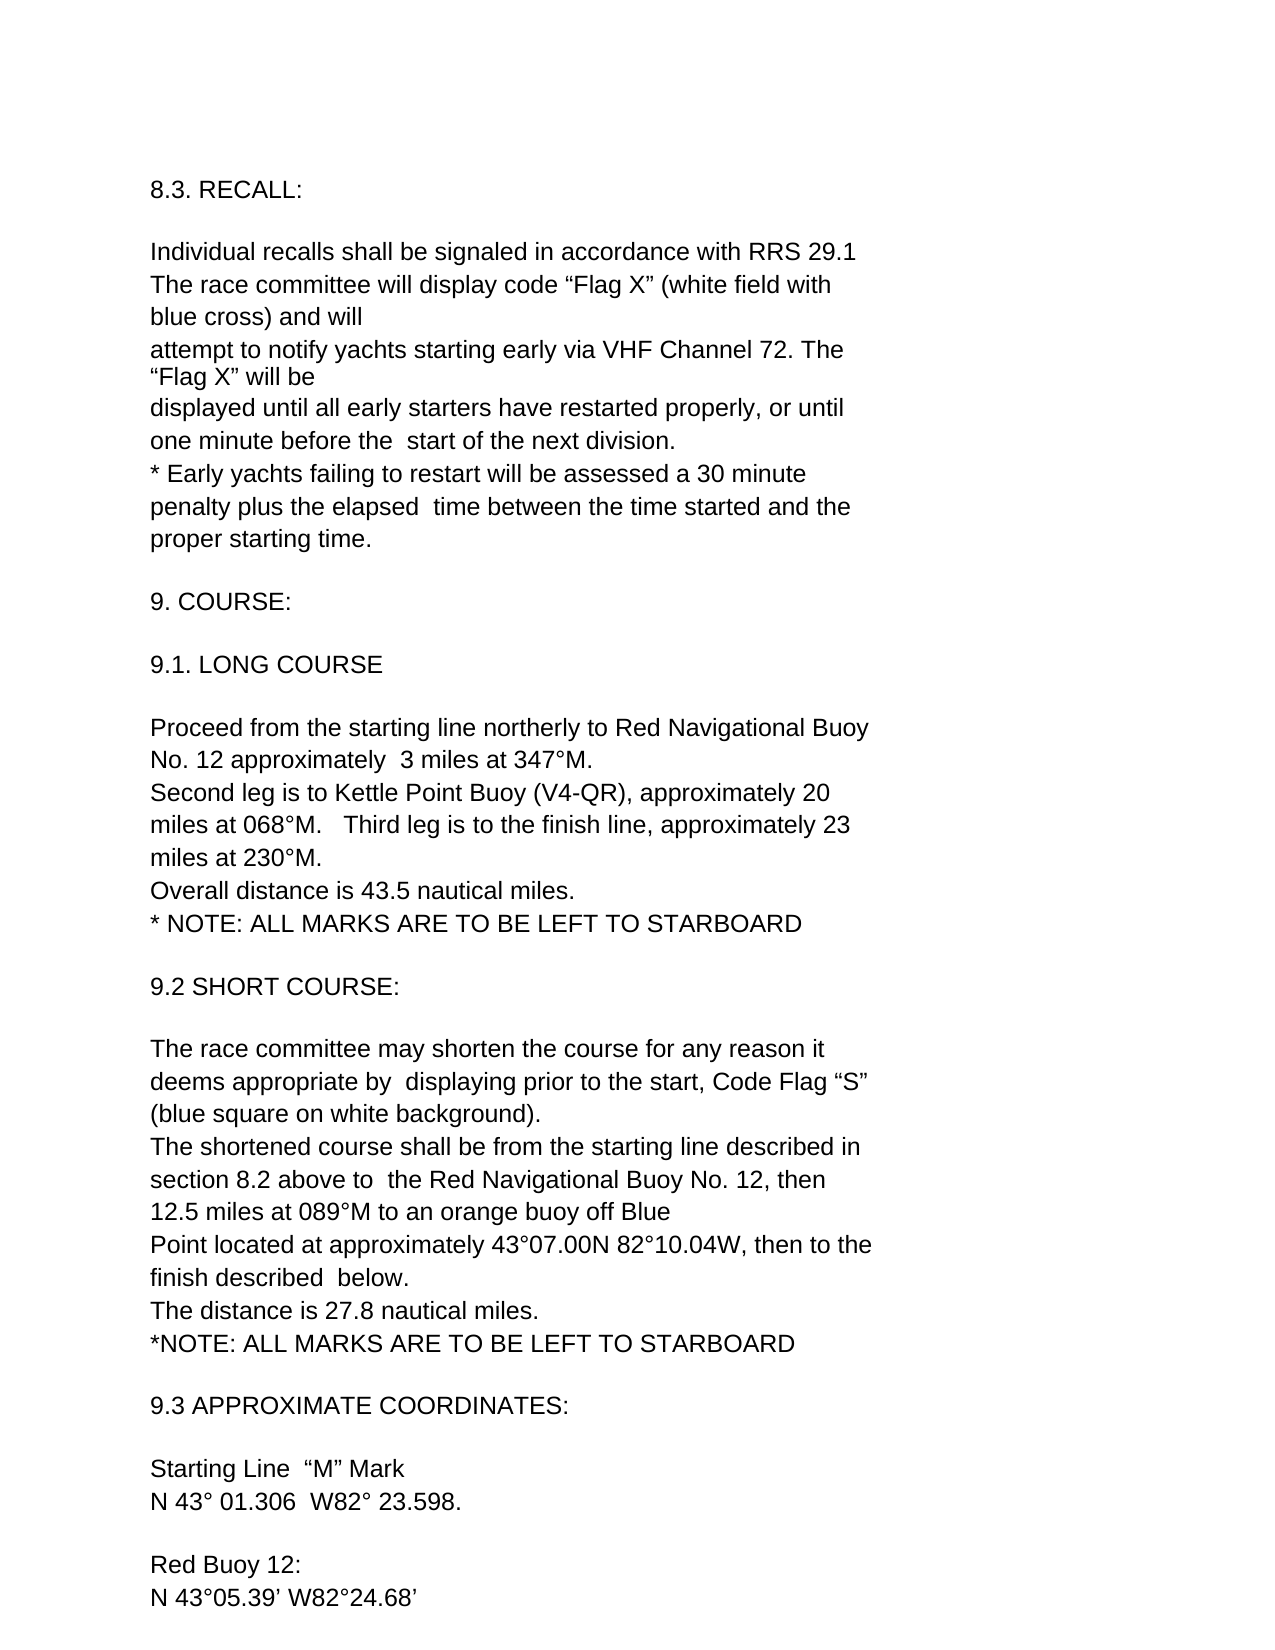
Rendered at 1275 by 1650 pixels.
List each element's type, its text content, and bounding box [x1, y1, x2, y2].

text * Early yachts failing to restart will be assessed a 30 minute penalty plus the elapsed time between the time started and the proper starting time. [150, 459, 877, 553]
text 9.3 APPROXIMATE COORDINATES: [150, 1391, 877, 1420]
text The shortened course shall be from the starting line described in section 8.2 above to the Red Navigational Buoy No. 12, then 12.5 miles at 089°M to an orange buoy off Blue [150, 1132, 877, 1226]
text Proceed from the starting line northerly to Red Navigational Buoy No. 12 approximately 3 miles at 347°M. [150, 712, 877, 774]
text Point located at approximately 43°07.00N 82°10.04W, then to the finish described below. [150, 1230, 877, 1291]
text Second leg is to Kettle Point Buoy (V4-QR), approximately 20 miles at 068°M. Third leg is to the finish line, approximately 23 miles at 230°M. [150, 778, 877, 872]
text The distance is 27.8 nautical miles. [150, 1296, 877, 1325]
text Overall distance is 43.5 nautical miles. [150, 876, 877, 905]
text 8.3. RECALL: [150, 175, 877, 203]
text Individual recalls shall be signaled in accordance with RRS 29.1 [150, 237, 877, 266]
text N 43° 01.306 W82° 23.598. [150, 1487, 877, 1516]
text 9.1. LONG COURSE [150, 650, 877, 678]
text 9.2 SHORT COURSE: [150, 972, 877, 1000]
text attempt to notify yachts starting early via VHF Channel 72. The “Flag X” will be [150, 337, 877, 390]
text N 43°05.39’ W82°24.68’ [150, 1583, 877, 1612]
text 9. COURSE: [150, 587, 877, 616]
text displayed until all early starters have restarted properly, or until one minute before the start of the next division. [150, 393, 877, 454]
text The race committee will display code “Flag X” (white field with blue cross) and will [150, 270, 877, 331]
text Red Buoy 12: [150, 1551, 877, 1579]
text The race committee may shorten the course for any reason it deems appropriate by displaying prior to the start, Code Flag “S” (blue square on white background). [150, 1034, 877, 1128]
text * NOTE: ALL MARKS ARE TO BE LEFT TO STARBOARD [150, 909, 877, 938]
text *NOTE: ALL MARKS ARE TO BE LEFT TO STARBOARD [150, 1329, 877, 1357]
text Starting Line “M” Mark [150, 1454, 877, 1483]
